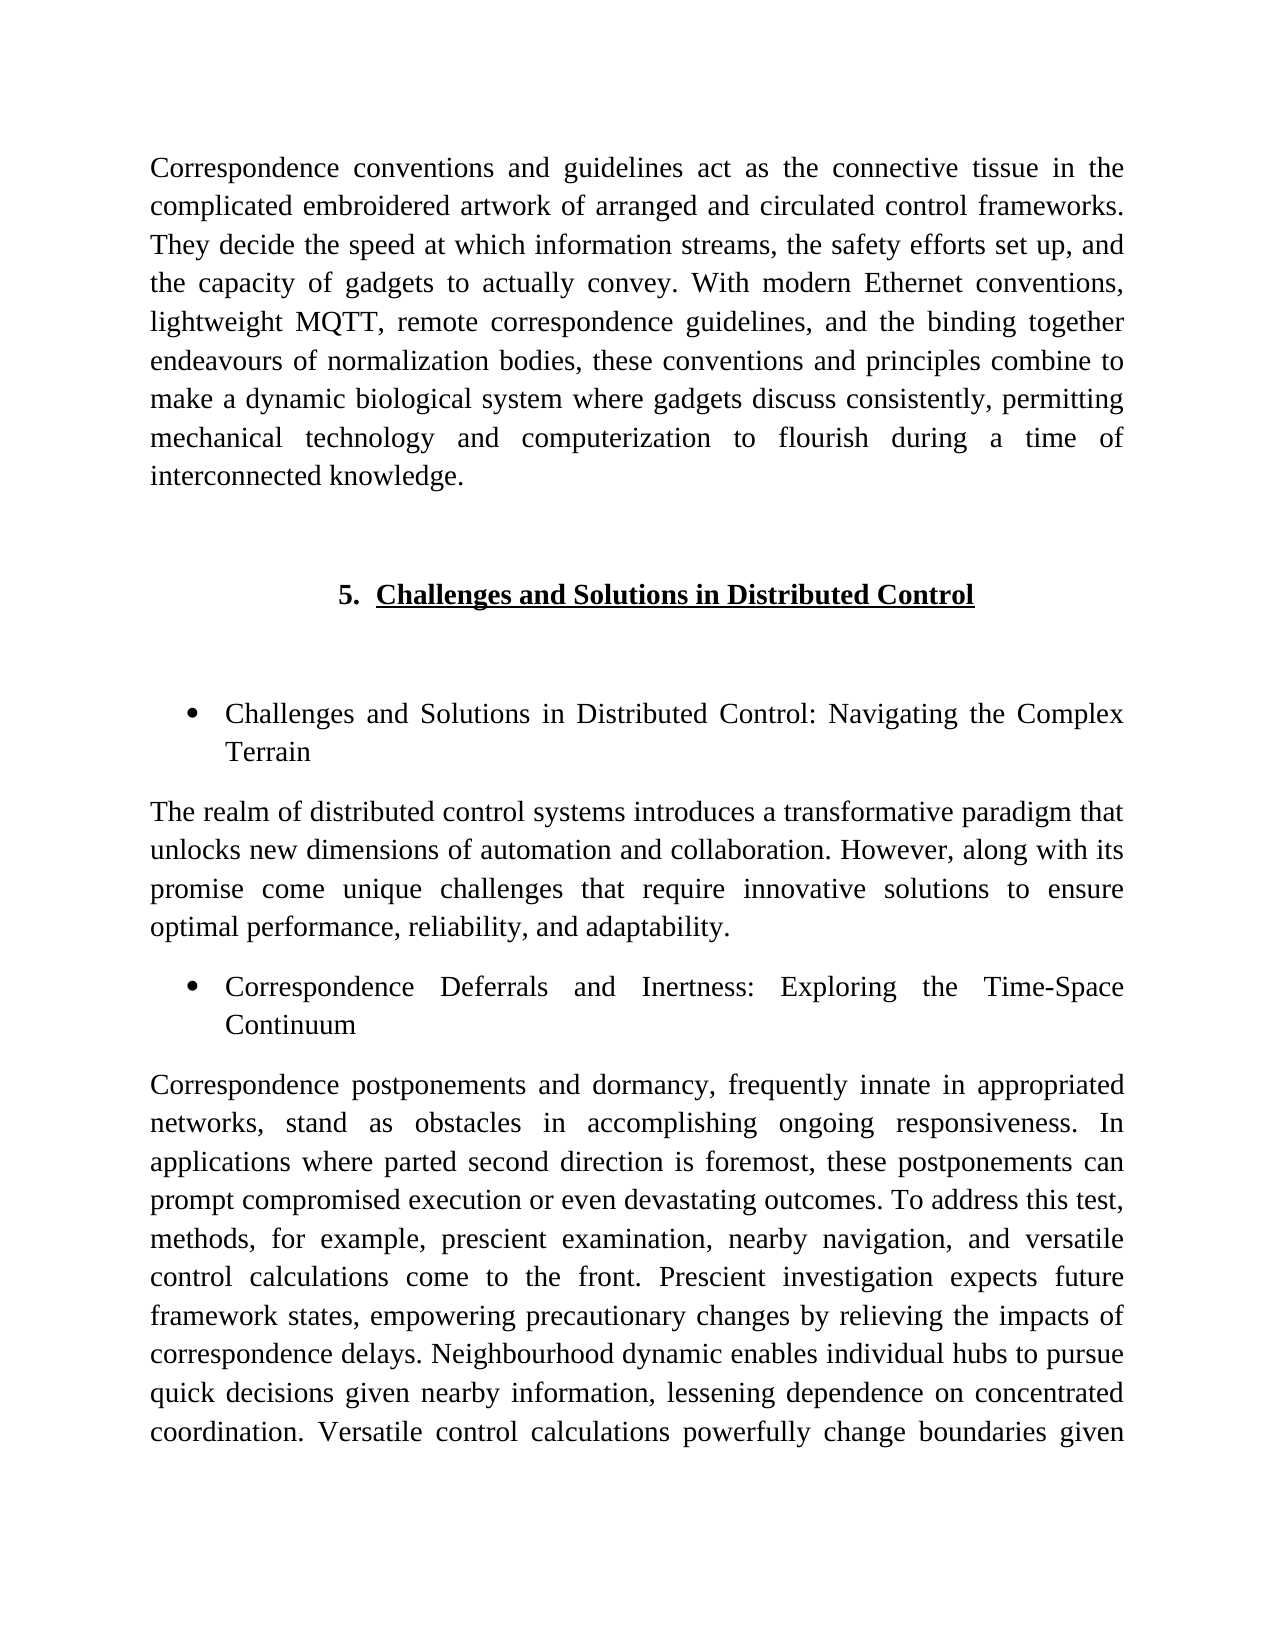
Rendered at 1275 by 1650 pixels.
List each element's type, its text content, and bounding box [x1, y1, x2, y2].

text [150, 1067, 1125, 1447]
text The realm of distributed control systems introduces a transformative paradigm that unlocks new dimensions of automation and collaboration. However, along with its promise come unique challenges that require innovative solutions to ensure optimal performance, reliability, and adaptability. [150, 794, 1125, 943]
list Challenges and Solutions in Distributed Control: Navigating the Complex Terrain [187, 696, 1125, 768]
list Challenges and Solutions in Distributed Control [187, 577, 1125, 611]
text Correspondence conventions and guidelines act as the connective tissue in the complicated embroidered artwork of arranged and circulated control frameworks. They decide the speed at which information streams, the safety efforts set up, and the capacity of gadgets to actually convey. With modern Ethernet conventions, lightweight MQTT, remote correspondence guidelines, and the binding together endeavours of normalization bodies, these conventions and principles combine to make a dynamic biological system where gadgets discuss consistently, permitting mechanical technology and computerization to flourish during a time of interconnected knowledge. [150, 150, 1125, 492]
list Correspondence Deferrals and Inertness: Exploring the Time-Space Continuum [187, 969, 1125, 1041]
